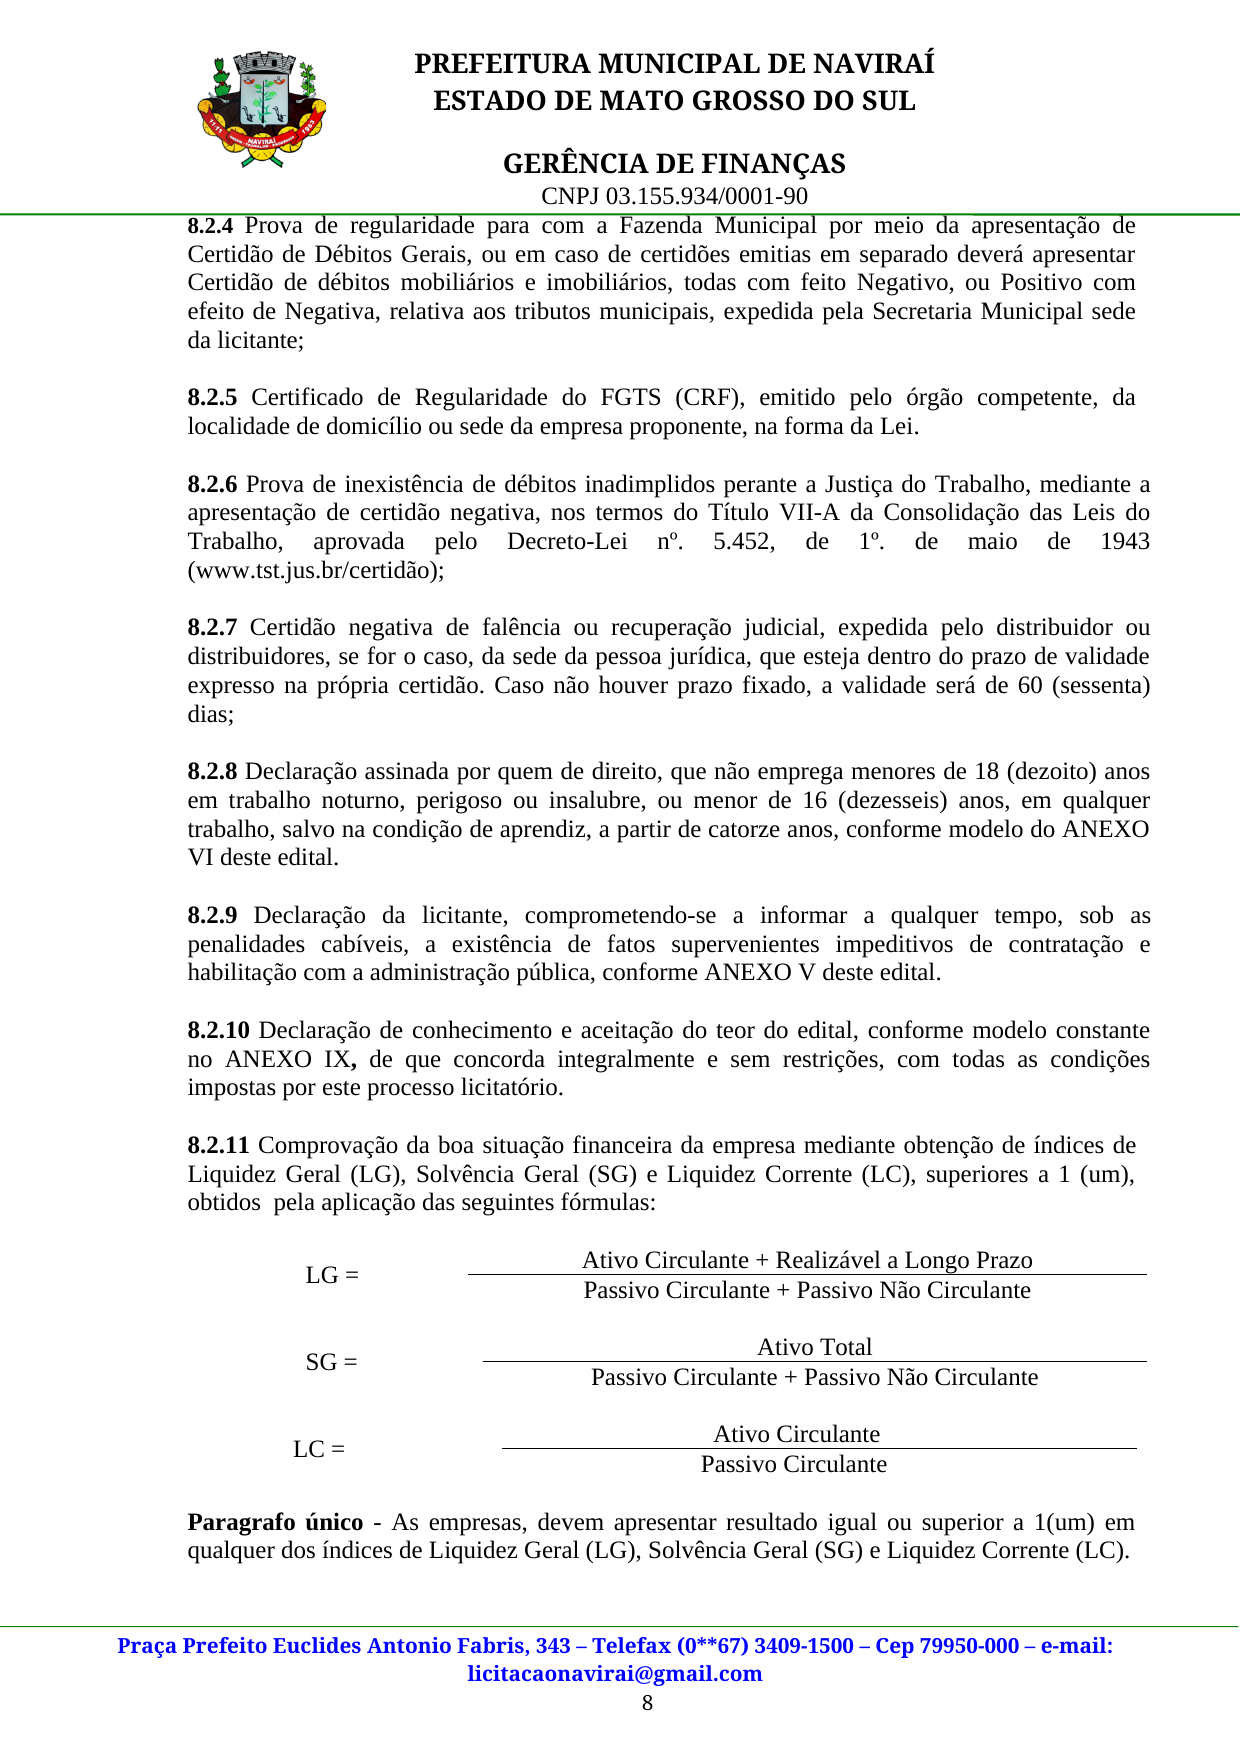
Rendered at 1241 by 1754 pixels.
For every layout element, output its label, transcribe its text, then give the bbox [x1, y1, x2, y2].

text 8.2.7 Certidão negativa de falência ou recuperação judicial, expedida pelo distribuidor ou distribuidores, se for o caso, da sede da pessoa jurídica, que esteja dentro do prazo de validade expresso na própria certidão. Caso não houver prazo fixado, a validade será de 60 (sessenta) dias; [187, 612, 1152, 727]
table_cell Passivo Circulante + Passivo Não Circulante [468, 1275, 1147, 1303]
table_header LC = [282, 1420, 502, 1478]
table_header Ativo Circulante [502, 1420, 1137, 1448]
text Paragrafo único - As empresas, devem apresentar resultado igual ou superior a 1(um) em qualquer dos índices de Liquidez Geral (LG), Solvência Geral (SG) e Liquidez Corrente (LC). [187, 1507, 1137, 1564]
text 8.2.11 Comprovação da boa situação financeira da empresa mediante obtenção de índices de Liquidez Geral (LG), Solvência Geral (SG) e Liquidez Corrente (LC), superiores a 1 (um), obtidos pela aplicação das seguintes fórmulas: [187, 1130, 1137, 1216]
table_header LG = [294, 1245, 468, 1303]
text 8.2.6 Prova de inexistência de débitos inadimplidos perante a Justiça do Trabalho, mediante a apresentação de certidão negativa, nos termos do Título VII-A da Consolidação das Leis do Trabalho, aprovada pelo Decreto-Lei nº. 5.452, de 1º. de maio de 1943 (www.tst.jus.br/certidão); [187, 469, 1152, 584]
table_cell Passivo Circulante [502, 1449, 1137, 1478]
text 8.2.4 Prova de regularidade para com a Fazenda Municipal por meio da apresentação de Certidão de Débitos Gerais, ou em caso de certidões emitias em separado deverá apresentar Certidão de débitos mobiliários e imobiliários, todas com feito Negativo, ou Positivo com efeito de Negativa, relativa aos tributos municipais, expedida pela Secretaria Municipal sede da licitante; [187, 210, 1137, 354]
table_cell Passivo Circulante + Passivo Não Circulante [483, 1362, 1147, 1391]
text 8.2.10 Declaração de conhecimento e aceitação do teor do edital, conforme modelo constante no ANEXO IX, de que concorda integralmente e sem restrições, com todas as condições impostas por este processo licitatório. [187, 1015, 1152, 1101]
table_header SG = [294, 1332, 482, 1391]
picture [197, 51, 327, 168]
text 8.2.9 Declaração da licitante, comprometendo-se a informar a qualquer tempo, sob as penalidades cabíveis, a existência de fatos supervenientes impeditivos de contratação e habilitação com a administração pública, conforme ANEXO V deste edital. [187, 900, 1152, 986]
text 8.2.8 Declaração assinada por quem de direito, que não emprega menores de 18 (dezoito) anos em trabalho noturno, perigoso ou insalubre, ou menor de 16 (dezesseis) anos, em qualquer trabalho, salvo na condição de aprendiz, a partir de catorze anos, conforme modelo do ANEXO VI deste edital. [187, 756, 1152, 871]
text 8.2.5 Certificado de Regularidade do FGTS (CRF), emitido pelo órgão competente, da localidade de domicílio ou sede da empresa proponente, na forma da Lei. [187, 382, 1137, 440]
table_header Ativo Total [483, 1332, 1147, 1361]
table_header Ativo Circulante + Realizável a Longo Prazo [468, 1245, 1147, 1274]
